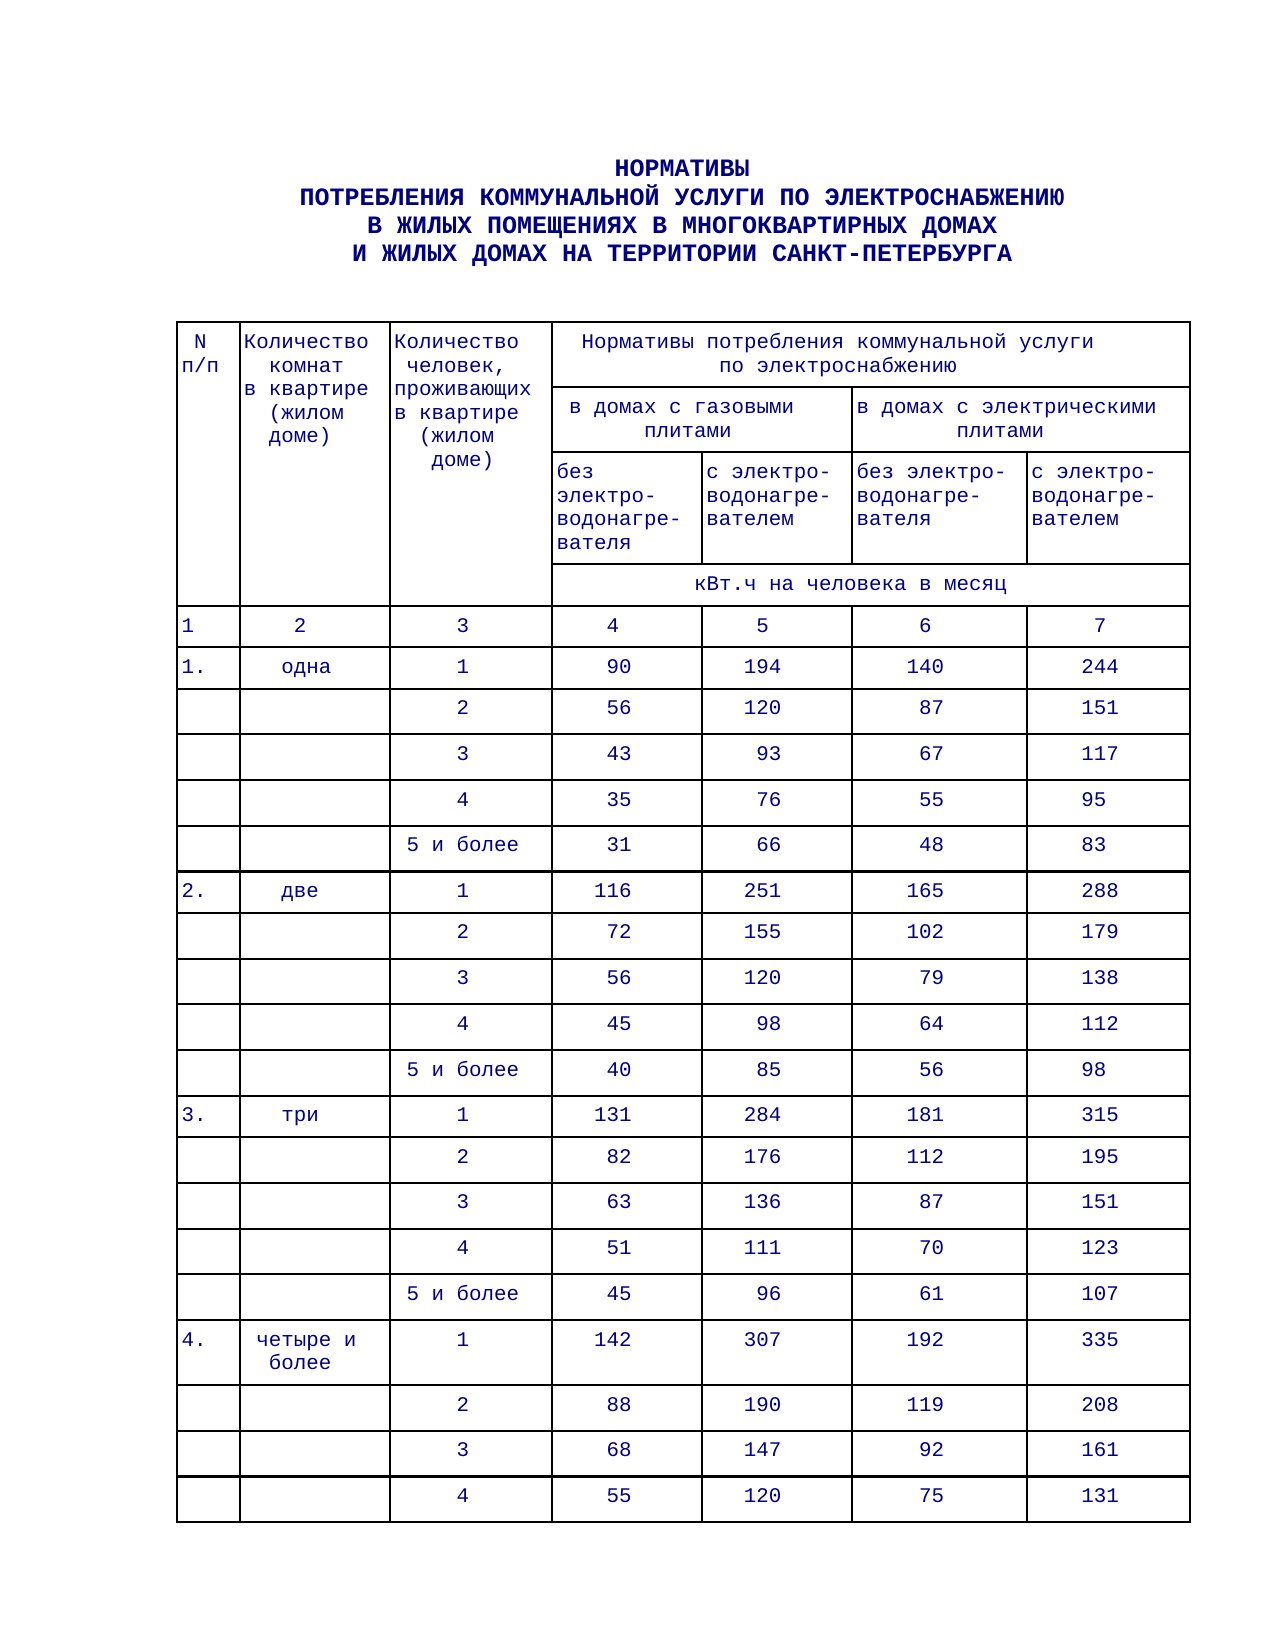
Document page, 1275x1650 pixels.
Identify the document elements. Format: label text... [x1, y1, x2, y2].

table_cell 2 [391, 1138, 551, 1182]
table_cell 31 [553, 827, 701, 870]
table_cell 208 [1028, 1386, 1189, 1429]
table_cell 120 [703, 960, 851, 1003]
table_cell 1. [178, 648, 239, 687]
table_cell 48 [853, 827, 1026, 870]
table_cell 45 [553, 1005, 701, 1049]
table_cell 2 [241, 607, 389, 646]
table_cell 45 [553, 1275, 701, 1319]
table_cell 284 [703, 1097, 851, 1136]
table_cell 142 [553, 1321, 701, 1384]
table_cell 67 [853, 735, 1026, 779]
table_cell [241, 735, 389, 779]
table_cell 3. [178, 1097, 239, 1136]
table_cell 88 [553, 1386, 701, 1429]
table_cell 92 [853, 1432, 1026, 1475]
table_cell 96 [703, 1275, 851, 1319]
table_cell 64 [853, 1005, 1026, 1049]
table_cell 251 [703, 873, 851, 912]
table_cell 107 [1028, 1275, 1189, 1319]
table_cell 195 [1028, 1138, 1189, 1182]
table_cell [241, 1005, 389, 1049]
table_cell 335 [1028, 1321, 1189, 1384]
table_cell 147 [703, 1432, 851, 1475]
table_cell 3 [391, 1432, 551, 1475]
table_cell с электро- водонагре- вателем [703, 453, 851, 563]
table_cell 181 [853, 1097, 1026, 1136]
table_cell 111 [703, 1230, 851, 1273]
table_cell кВт.ч на человека в месяц [553, 565, 1189, 605]
table_cell [178, 1275, 239, 1319]
table_cell 66 [703, 827, 851, 870]
table_cell 87 [853, 1184, 1026, 1227]
table_cell 1 [178, 607, 239, 646]
table_cell 6 [853, 607, 1026, 646]
table_cell [178, 1386, 239, 1429]
table_cell [241, 781, 389, 824]
table_cell [178, 1184, 239, 1227]
table_header Количество комнат в квартире (жилом доме) [241, 323, 389, 605]
table_cell 76 [703, 781, 851, 824]
table_cell 82 [553, 1138, 701, 1182]
table_header Нормативы потребления коммунальной услуги по электроснабжению [553, 323, 1189, 386]
table_header Количество человек, проживающих в квартире (жилом доме) [391, 323, 551, 605]
table_cell 138 [1028, 960, 1189, 1003]
table_cell 85 [703, 1051, 851, 1094]
table_cell 307 [703, 1321, 851, 1384]
table_cell 61 [853, 1275, 1026, 1319]
table_cell 98 [1028, 1051, 1189, 1094]
table_cell 131 [553, 1097, 701, 1136]
table_cell [241, 914, 389, 957]
table_cell 56 [553, 690, 701, 733]
table_cell четыре и более [241, 1321, 389, 1384]
table_cell [178, 1432, 239, 1475]
table_cell 288 [1028, 873, 1189, 912]
table_cell [241, 1184, 389, 1227]
table_cell 3 [391, 735, 551, 779]
table_cell [178, 1051, 239, 1094]
table_cell 161 [1028, 1432, 1189, 1475]
table_cell 40 [553, 1051, 701, 1094]
table_cell 72 [553, 914, 701, 957]
table_cell 2 [391, 1386, 551, 1429]
table_cell 190 [703, 1386, 851, 1429]
table_cell 70 [853, 1230, 1026, 1273]
table_cell [241, 960, 389, 1003]
table_cell 68 [553, 1432, 701, 1475]
table_cell [178, 914, 239, 957]
table_cell [178, 1005, 239, 1049]
table_cell в домах с электрическими плитами [853, 388, 1189, 451]
table_cell 98 [703, 1005, 851, 1049]
table_cell 4. [178, 1321, 239, 1384]
table_cell 116 [553, 873, 701, 912]
table_cell с электро- водонагре- вателем [1028, 453, 1189, 563]
table_cell 120 [703, 690, 851, 733]
table_cell 165 [853, 873, 1026, 912]
table_cell 95 [1028, 781, 1189, 824]
table_cell 51 [553, 1230, 701, 1273]
table_cell 55 [853, 781, 1026, 824]
table_cell 3 [391, 1184, 551, 1227]
table_cell 3 [391, 960, 551, 1003]
table_cell 102 [853, 914, 1026, 957]
table_cell 112 [853, 1138, 1026, 1182]
text В ЖИЛЫХ ПОМЕЩЕНИЯХ В МНОГОКВАРТИРНЫХ ДОМАХ [177, 212, 1186, 241]
table_cell [241, 1432, 389, 1475]
table_cell 120 [703, 1478, 851, 1521]
table_cell 63 [553, 1184, 701, 1227]
table_cell 55 [553, 1478, 701, 1521]
table_cell 93 [703, 735, 851, 779]
text НОРМАТИВЫ [177, 156, 1186, 184]
table_cell 4 [391, 1478, 551, 1521]
table_cell 83 [1028, 827, 1189, 870]
table_cell 2 [391, 914, 551, 957]
table_cell 244 [1028, 648, 1189, 687]
table_cell 35 [553, 781, 701, 824]
table_cell 1 [391, 1321, 551, 1384]
table_cell 5 и более [391, 1051, 551, 1094]
table_cell 5 и более [391, 827, 551, 870]
table_cell 7 [1028, 607, 1189, 646]
table_cell 117 [1028, 735, 1189, 779]
table_cell две [241, 873, 389, 912]
table_cell без электро- водонагре- вателя [553, 453, 701, 563]
table_cell [178, 1478, 239, 1521]
table_cell 2 [391, 690, 551, 733]
table_cell 79 [853, 960, 1026, 1003]
text И ЖИЛЫХ ДОМАХ НА ТЕРРИТОРИИ САНКТ-ПЕТЕРБУРГА [177, 241, 1186, 269]
table_cell 5 и более [391, 1275, 551, 1319]
table_cell 155 [703, 914, 851, 957]
table_cell 75 [853, 1478, 1026, 1521]
table_cell 192 [853, 1321, 1026, 1384]
table_cell [241, 1478, 389, 1521]
text ПОТРЕБЛЕНИЯ КОММУНАЛЬНОЙ УСЛУГИ ПО ЭЛЕКТРОСНАБЖЕНИЮ [177, 184, 1186, 212]
table_cell 56 [853, 1051, 1026, 1094]
table_cell [241, 690, 389, 733]
table_cell [178, 735, 239, 779]
table_cell [241, 1386, 389, 1429]
table_cell 1 [391, 648, 551, 687]
table_cell 87 [853, 690, 1026, 733]
table_cell [241, 1230, 389, 1273]
table_cell [241, 1051, 389, 1094]
table_cell 56 [553, 960, 701, 1003]
table_cell 151 [1028, 690, 1189, 733]
table_cell [178, 1230, 239, 1273]
table_cell 315 [1028, 1097, 1189, 1136]
table_cell 90 [553, 648, 701, 687]
table_cell 4 [391, 1005, 551, 1049]
table_cell 136 [703, 1184, 851, 1227]
table_cell 176 [703, 1138, 851, 1182]
table_cell [241, 1275, 389, 1319]
table_cell [241, 827, 389, 870]
table_cell [178, 781, 239, 824]
table_cell 5 [703, 607, 851, 646]
table_cell 140 [853, 648, 1026, 687]
table_cell 194 [703, 648, 851, 687]
table_cell 112 [1028, 1005, 1189, 1049]
table_cell [241, 1138, 389, 1182]
table_cell 2. [178, 873, 239, 912]
table_cell 123 [1028, 1230, 1189, 1273]
table_cell 131 [1028, 1478, 1189, 1521]
table_header N п/п [178, 323, 239, 605]
table_cell 4 [391, 1230, 551, 1273]
table_cell в домах с газовыми плитами [553, 388, 851, 451]
table_cell 3 [391, 607, 551, 646]
table_cell три [241, 1097, 389, 1136]
table_cell 179 [1028, 914, 1189, 957]
table_cell 4 [391, 781, 551, 824]
table_cell без электро- водонагре- вателя [853, 453, 1026, 563]
table_cell 151 [1028, 1184, 1189, 1227]
table_cell [178, 960, 239, 1003]
table_cell [178, 690, 239, 733]
table_cell [178, 1138, 239, 1182]
table_cell одна [241, 648, 389, 687]
table_cell 4 [553, 607, 701, 646]
table_cell 43 [553, 735, 701, 779]
table_cell 119 [853, 1386, 1026, 1429]
table_cell 1 [391, 1097, 551, 1136]
table_cell [178, 827, 239, 870]
table_cell 1 [391, 873, 551, 912]
